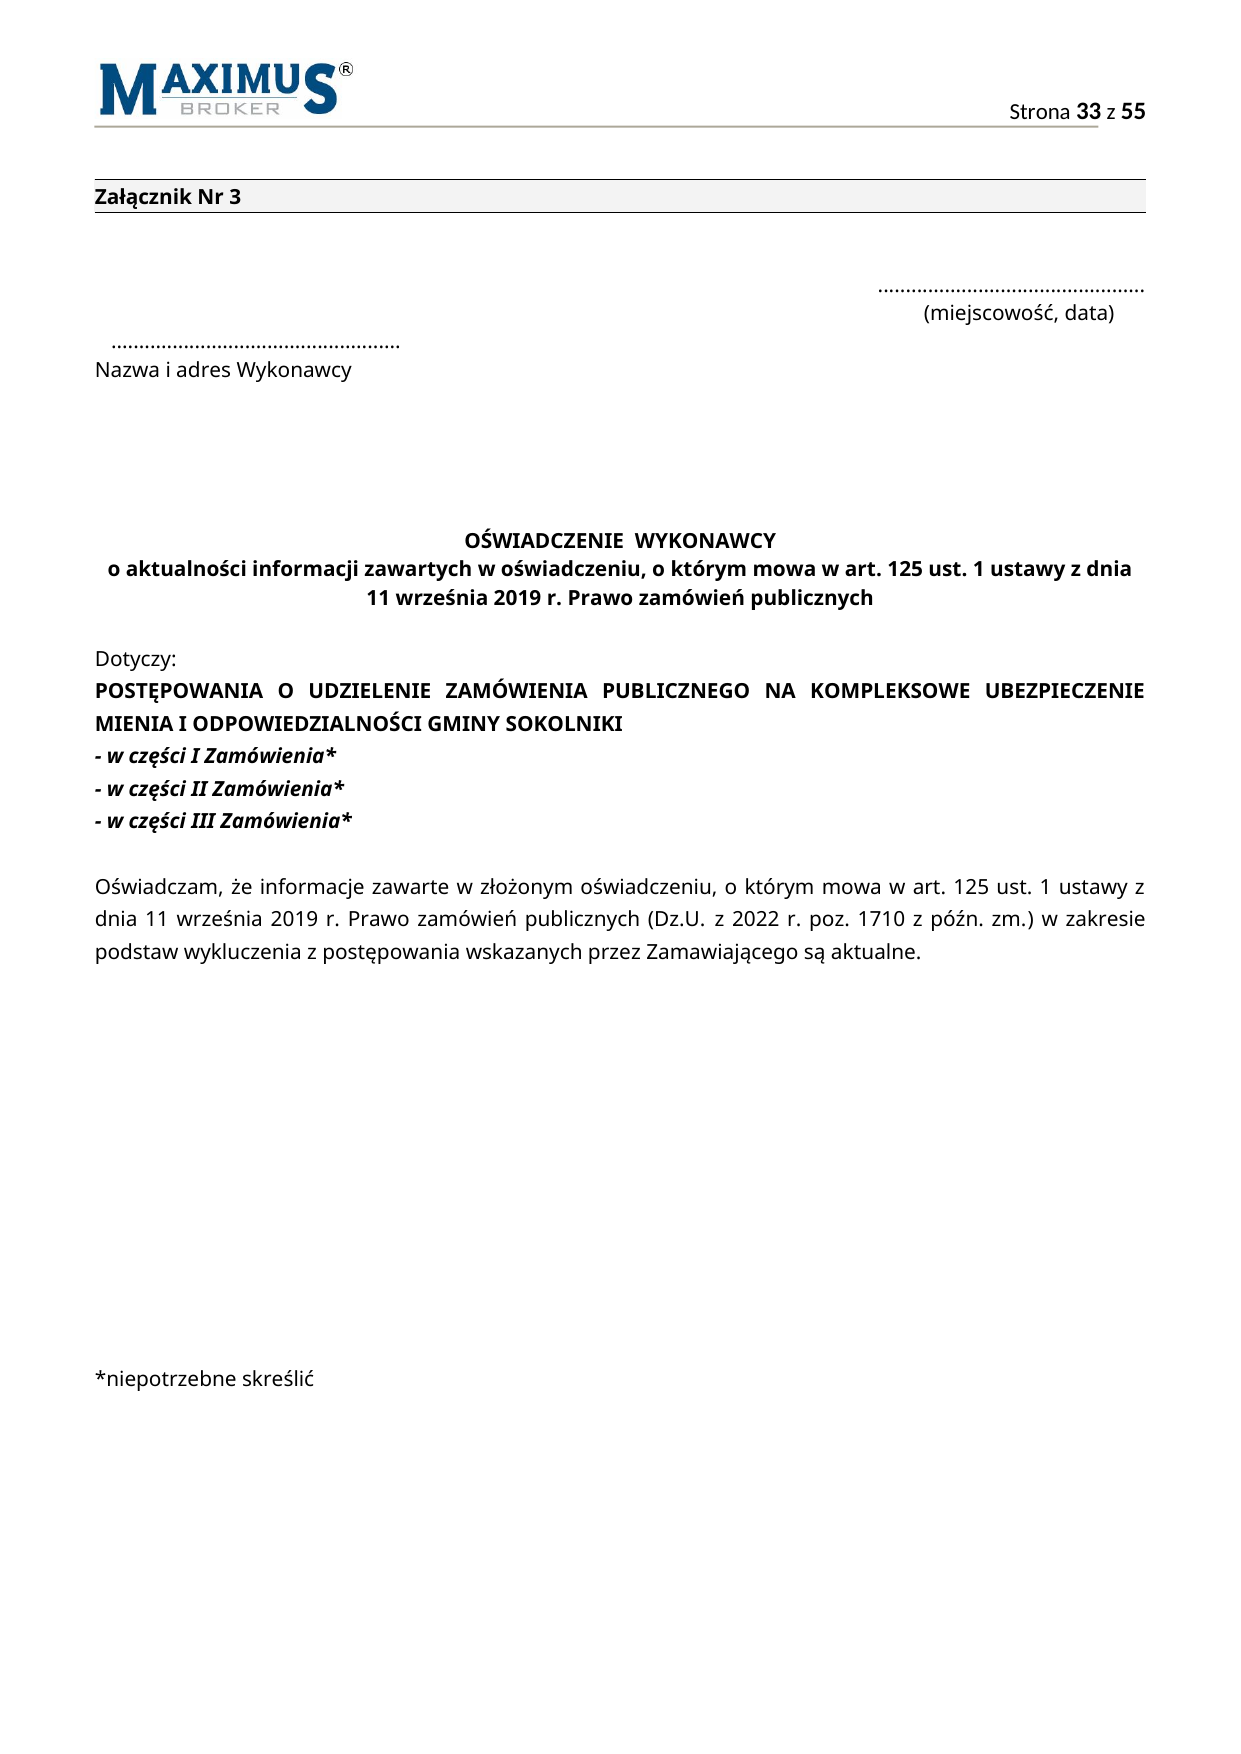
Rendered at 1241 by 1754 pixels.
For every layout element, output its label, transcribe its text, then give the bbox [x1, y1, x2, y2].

text Oświadczam, że informacje zawarte w złożonym oświadczeniu, o którym mowa w art. 125 ust. 1 ustawy z dnia 11 września 2019 r. Prawo zamówień publicznych (Dz.U. z 2022 r. poz. 1710 z późn. zm.) w zakresie podstaw wykluczenia z postępowania wskazanych przez Zamawiającego są aktualne. [94, 872, 1146, 966]
text .................................................... [94, 327, 437, 355]
text - w części II Zamówienia* [94, 774, 1146, 802]
text o aktualności informacji zawartych w oświadczeniu, o którym mowa w art. 125 ust. 1 ustawy z dnia 11 września 2019 r. Prawo zamówień publicznych [94, 554, 1146, 611]
text - w części III Zamówienia* [94, 807, 1146, 835]
text - w części I Zamówienia* [94, 741, 1146, 770]
subtitle Załącznik Nr 3 [94, 180, 1146, 213]
text *niepotrzebne skreślić [94, 1364, 1146, 1392]
picture [94, 58, 359, 119]
text Nazwa i adres Wykonawcy [94, 355, 1146, 383]
text ................................................ [684, 270, 1146, 298]
text POSTĘPOWANIA O UDZIELENIE ZAMÓWIENIA PUBLICZNEGO NA KOMPLEKSOWE UBEZPIECZENIE MIENIA I ODPOWIEDZIALNOŚCI GMINY SOKOLNIKI [94, 676, 1146, 737]
text OŚWIADCZENIE WYKONAWCY [94, 526, 1146, 554]
text Dotyczy: [94, 644, 1146, 672]
text (miejscowość, data) [833, 298, 1146, 327]
